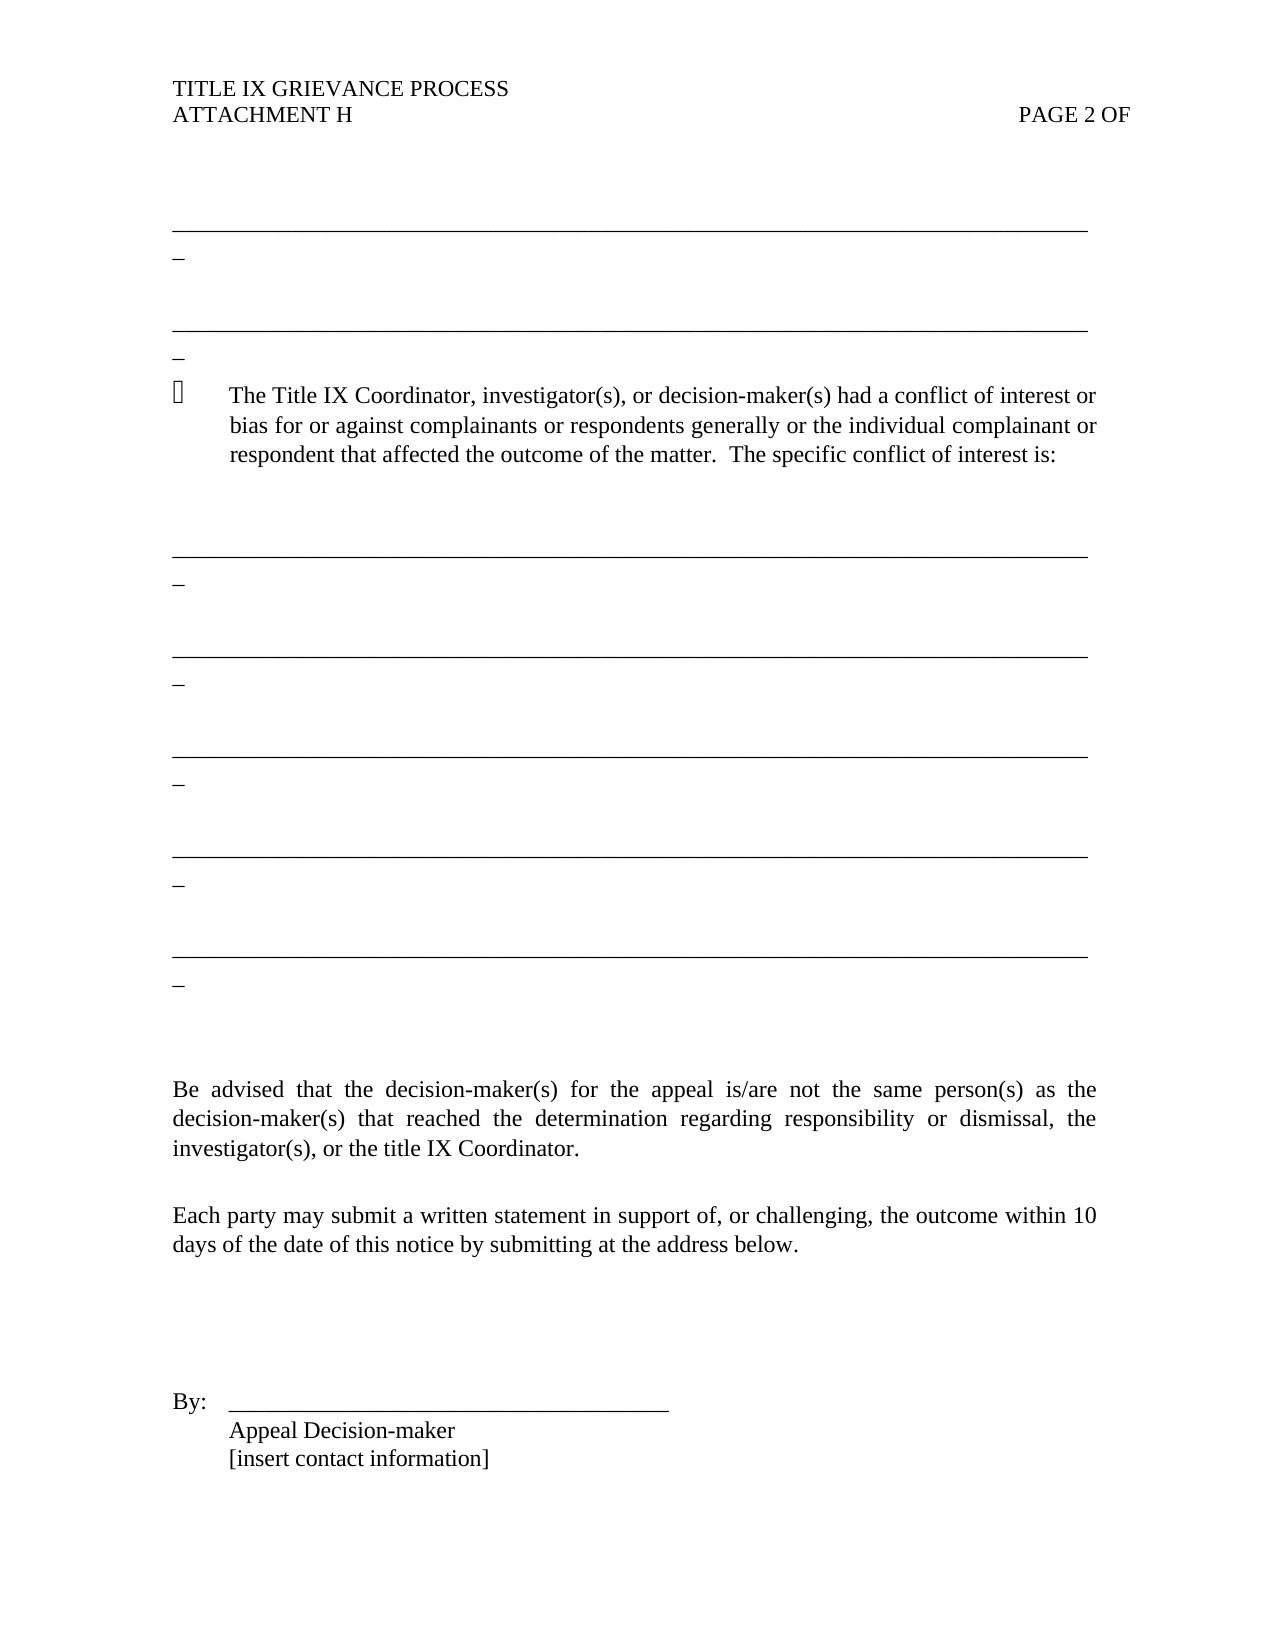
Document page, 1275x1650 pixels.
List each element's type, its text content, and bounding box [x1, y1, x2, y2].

text ______________________________________________________________________________ [172, 506, 1098, 589]
text ______________________________________________________________________________ [172, 807, 1098, 890]
text ______________________________________________________________________________ [172, 907, 1098, 990]
text The Title IX Coordinator, investigator(s), or decision-maker(s) had a conflict of interest or bias for or against complainants or respondents generally or the individual complainant or respondent that affected the outcome of the matter. The specific conflict of interest is: [172, 380, 1098, 468]
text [172, 281, 1098, 363]
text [172, 180, 1098, 263]
text Each party may submit a written statement in support of, or challenging, the outcome within 10 days of the date of this notice by submitting at the address below. [172, 1200, 1098, 1258]
text ______________________________________________________________________________ [172, 707, 1098, 790]
text By: _____________________________________ Appeal Decision-maker [insert contact information] [172, 1387, 1098, 1472]
text Be advised that the decision-maker(s) for the appeal is/are not the same person(s) as the decision-maker(s) that reached the determination regarding responsibility or dismissal, the investigator(s), or the title IX Coordinator. [172, 1074, 1098, 1162]
text ______________________________________________________________________________ [172, 607, 1098, 689]
